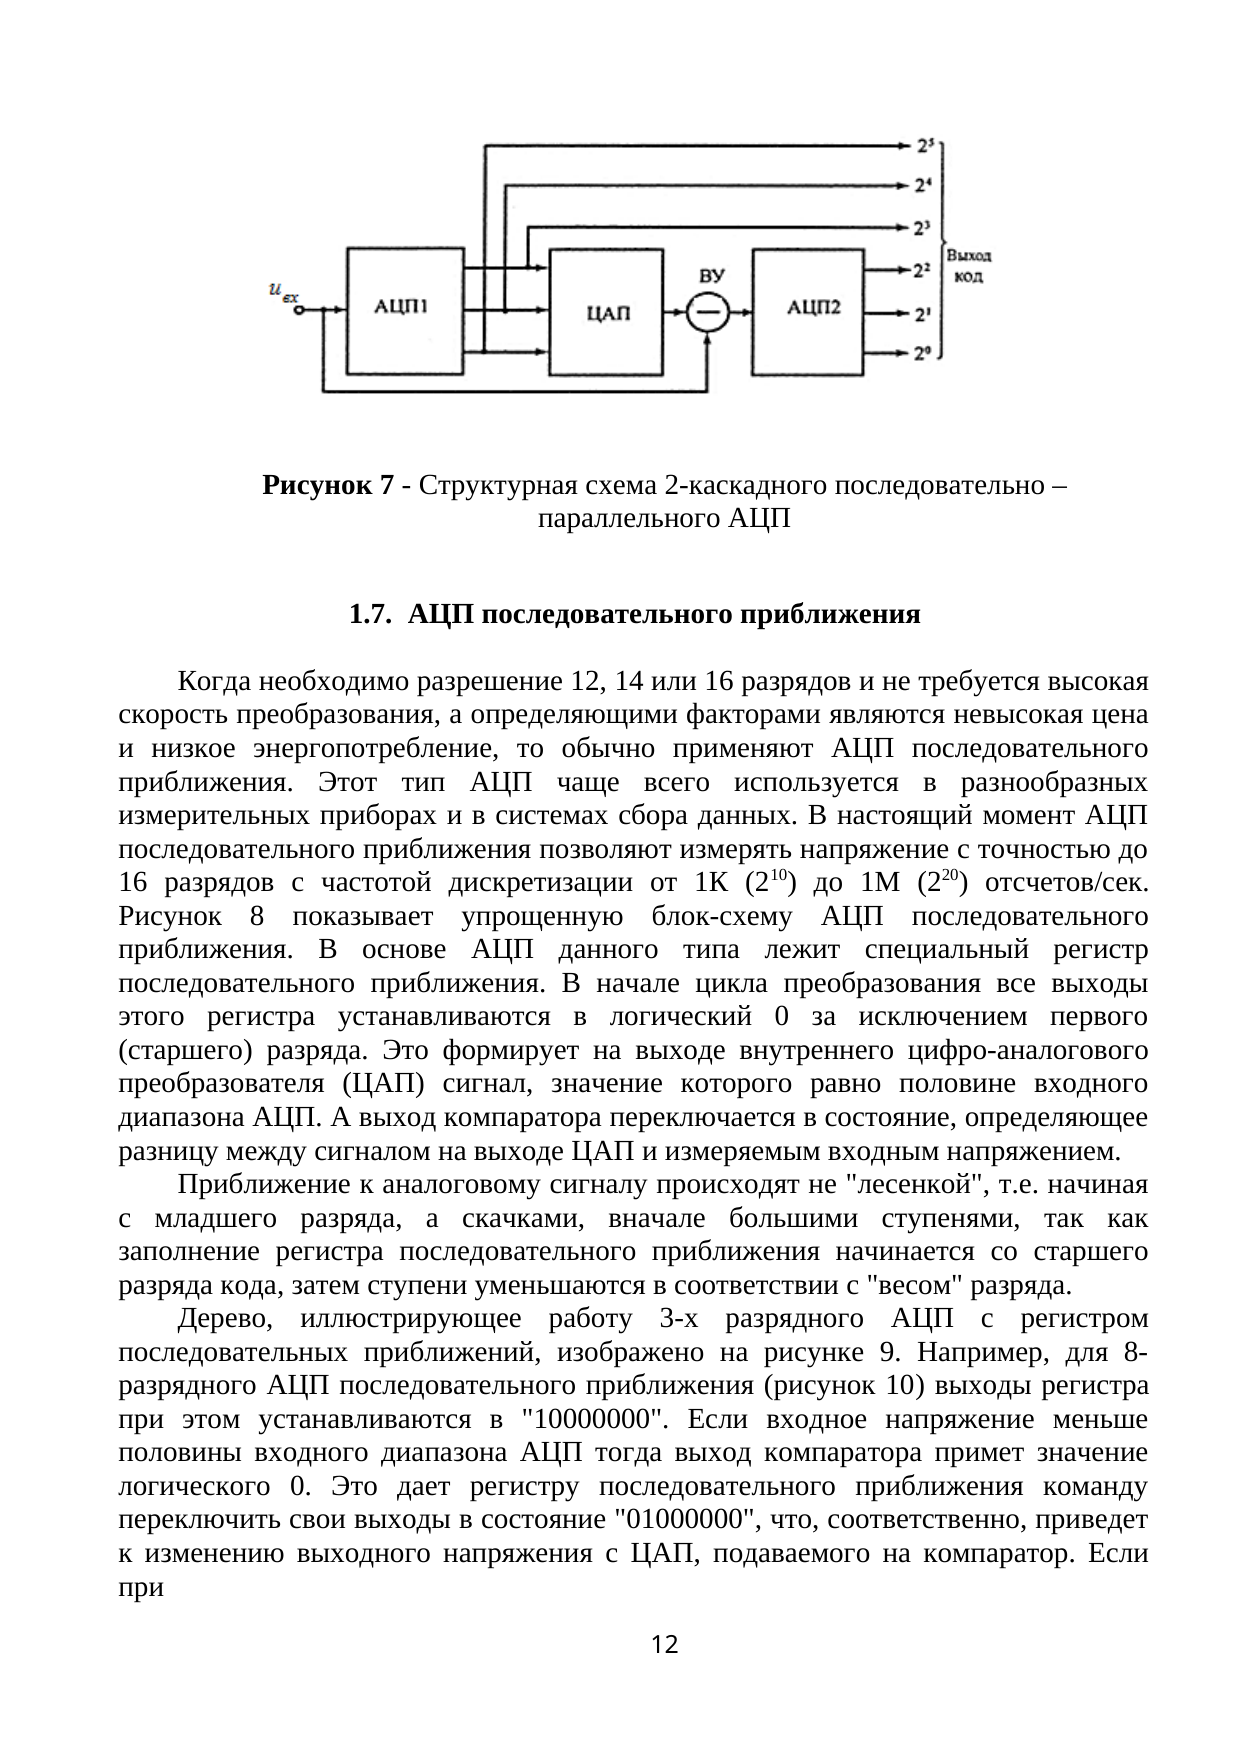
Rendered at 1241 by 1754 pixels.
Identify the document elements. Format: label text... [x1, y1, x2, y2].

text Дерево, иллюстрирующее работу 3-х разрядного АЦП с регистром последовательных приближений, изображено на рисунке 9. Например, для 8-разрядного АЦП последовательного приближения (рисунок 10) выходы регистра при этом устанавливаются в "10000000". Если входное напряжение меньше половины входного диапазона АЦП тогда выход компаратора примет значение логического 0. Это дает регистру последовательного приближения команду переключить свои выходы в состояние "01000000", что, соответственно, приведет к изменению выходного напряжения с ЦАП, подаваемого на компаратор. Если при [118, 1300, 1149, 1602]
text Приближение к аналоговому сигналу происходят не "лесенкой", т.е. начиная с младшего разряда, а скачками, вначале большими ступенями, так как заполнение регистра последовательного приближения начинается со старшего разряда кода, затем ступени уменьшаются в соответствии с "весом" разряда. [118, 1166, 1149, 1300]
text Рисунок 7 - Структурная схема 2-каскадного последовательно – параллельного АЦП [177, 427, 1152, 534]
text Когда необходимо разрешение 12, 14 или 16 разрядов и не требуется высокая скорость преобразования, а определяющими факторами являются невысокая цена и низкое энергопотребление, то обычно применяют АЦП последовательного приближения. Этот тип АЦП чаще всего используется в разнообразных измерительных приборах и в системах сбора данных. В настоящий момент АЦП последовательного приближения позволяют измерять напряжение с точностью до 16 разрядов с частотой дискретизации от 1К (210) до 1М (220) отсчетов/сек. Рисунок 8 показывает упрощенную блок-схему АЦП последовательного приближения. В основе АЦП данного типа лежит специальный регистр последовательного приближения. В начале цикла преобразования все выходы этого регистра устанавливаются в логический 0 за исключением первого (старшего) разряда. Это формирует на выходе внутреннего цифро-аналогового преобразователя (ЦАП) сигнал, значение которого равно половине входного диапазона АЦП. А выход компаратора переключается в состояние, определяющее разницу между сигналом на выходе ЦАП и измеряемым входным напряжением. [118, 663, 1149, 1166]
list АЦП последовательного приближения [118, 596, 1152, 629]
picture [261, 118, 1007, 403]
